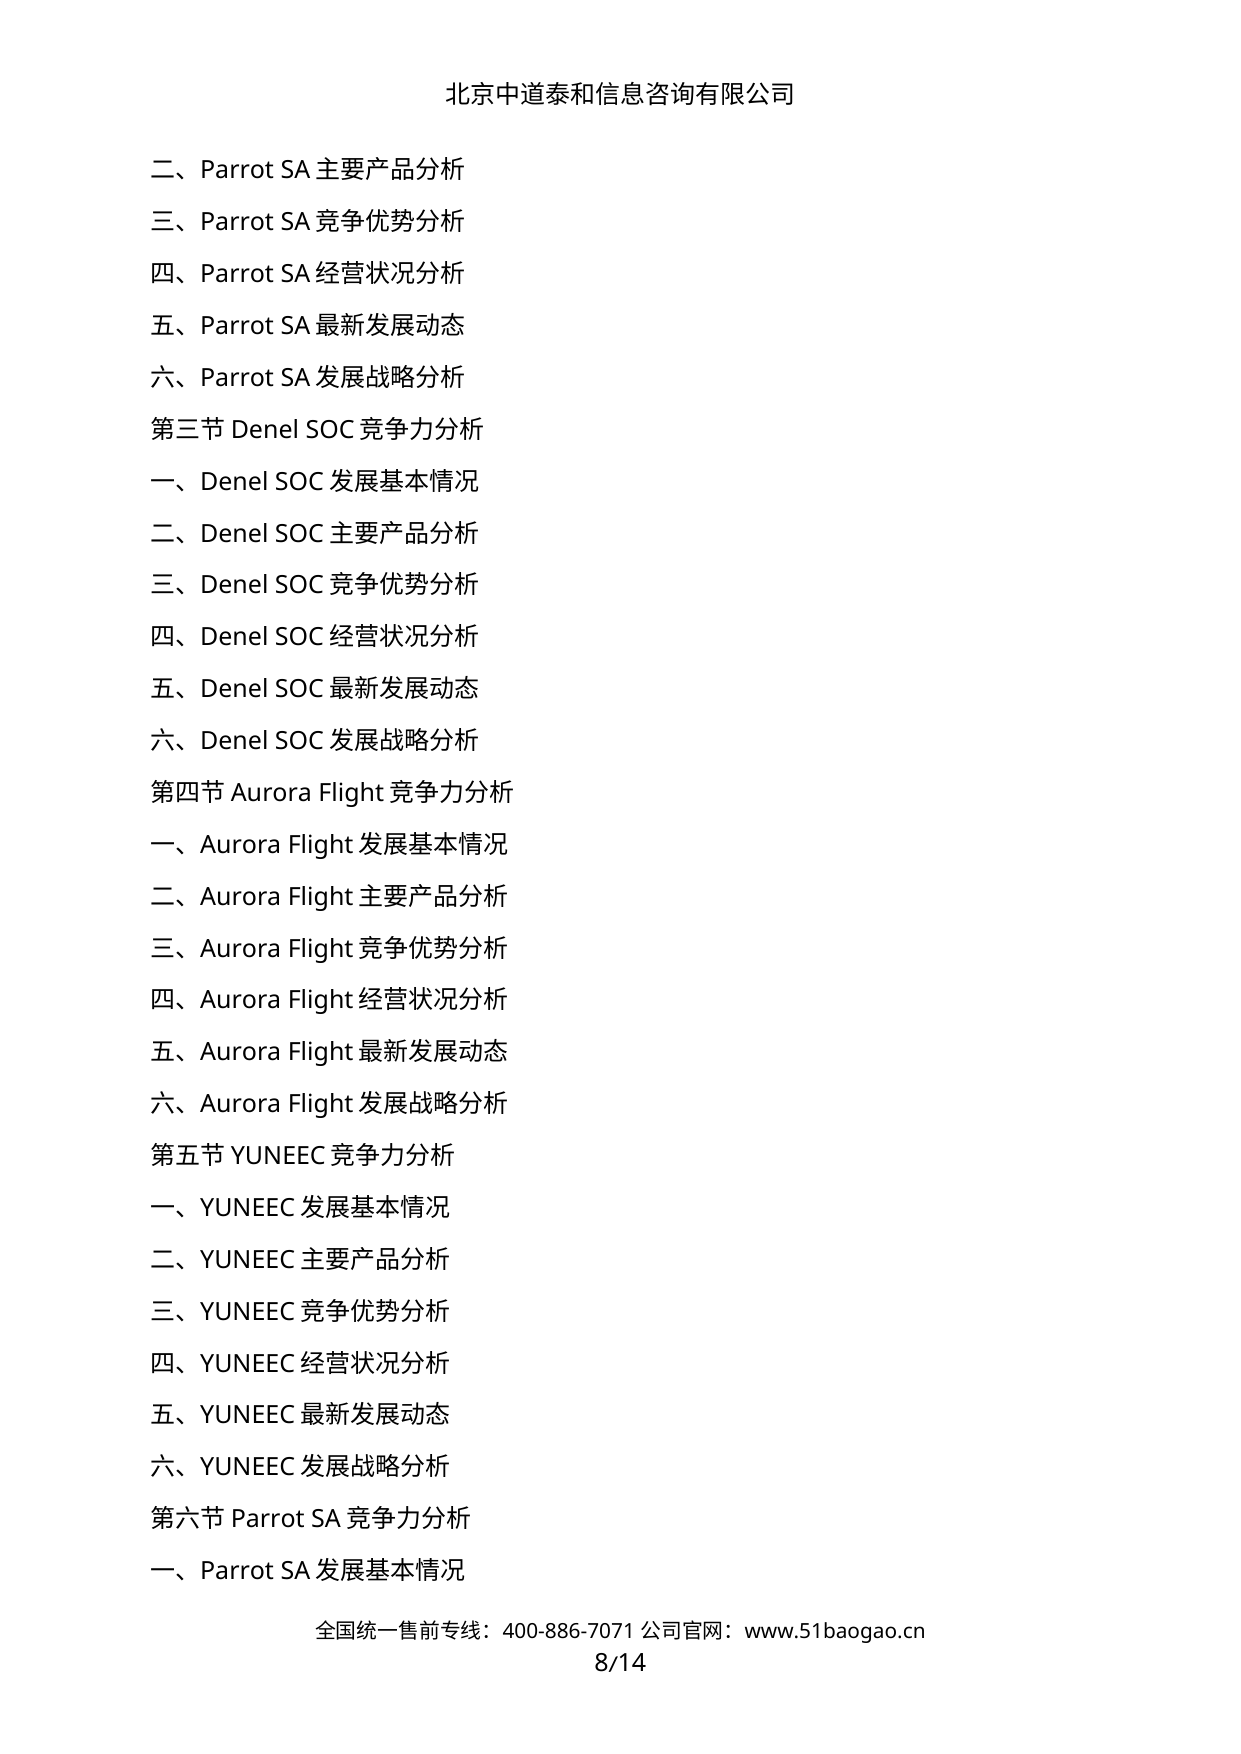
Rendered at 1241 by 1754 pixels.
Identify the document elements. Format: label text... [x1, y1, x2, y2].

text 六、Aurora Flight发展战略分析 [150, 1084, 1090, 1120]
text 二、Denel SOC主要产品分析 [150, 513, 1090, 549]
text 四、Parrot SA经营状况分析 [150, 254, 1090, 290]
text 第五节 YUNEEC竞争力分析 [150, 1136, 1090, 1172]
text 一、Denel SOC发展基本情况 [150, 461, 1090, 497]
text 六、YUNEEC发展战略分析 [150, 1447, 1090, 1483]
text 二、Aurora Flight主要产品分析 [150, 876, 1090, 912]
text 六、Parrot SA发展战略分析 [150, 357, 1090, 394]
text 五、Denel SOC最新发展动态 [150, 669, 1090, 705]
text 二、Parrot SA主要产品分析 [150, 150, 1090, 186]
text 一、Aurora Flight发展基本情况 [150, 824, 1090, 861]
text 三、Parrot SA竞争优势分析 [150, 202, 1090, 238]
text 四、Denel SOC经营状况分析 [150, 617, 1090, 653]
text 二、YUNEEC主要产品分析 [150, 1239, 1090, 1276]
text 一、Parrot SA发展基本情况 [150, 1551, 1090, 1587]
text 三、YUNEEC竞争优势分析 [150, 1291, 1090, 1327]
text 五、YUNEEC最新发展动态 [150, 1395, 1090, 1431]
text 五、Parrot SA最新发展动态 [150, 306, 1090, 342]
text 六、Denel SOC发展战略分析 [150, 721, 1090, 757]
text 第四节 Aurora Flight竞争力分析 [150, 772, 1090, 809]
text 一、YUNEEC发展基本情况 [150, 1187, 1090, 1224]
text 第三节 Denel SOC竞争力分析 [150, 409, 1090, 446]
text 四、YUNEEC经营状况分析 [150, 1343, 1090, 1379]
text 三、Denel SOC竞争优势分析 [150, 565, 1090, 601]
text 五、Aurora Flight最新发展动态 [150, 1032, 1090, 1068]
text 四、Aurora Flight经营状况分析 [150, 980, 1090, 1016]
text 第六节 Parrot SA竞争力分析 [150, 1499, 1090, 1535]
text 三、Aurora Flight竞争优势分析 [150, 928, 1090, 964]
